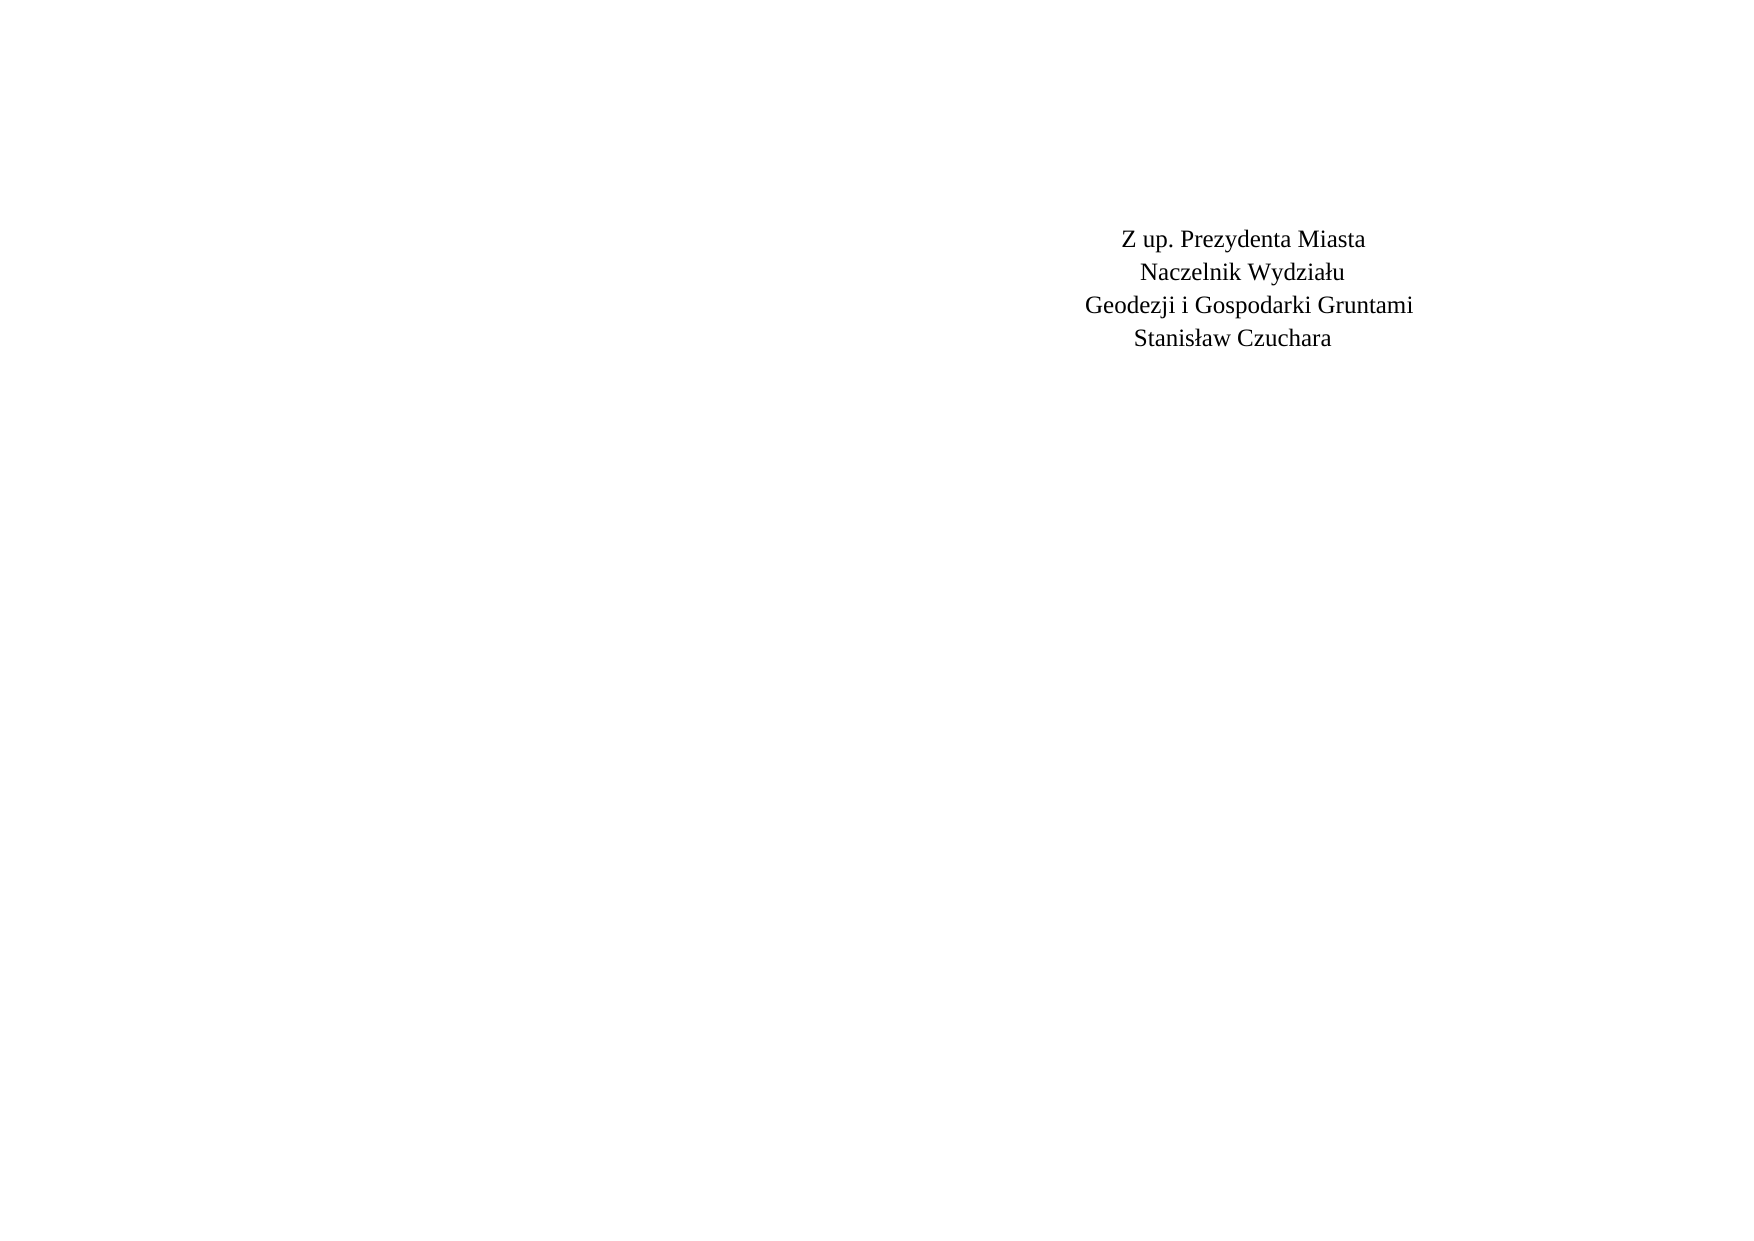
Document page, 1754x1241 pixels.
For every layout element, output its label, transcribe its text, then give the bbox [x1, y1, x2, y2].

text Naczelnik Wydziału [89, 257, 1665, 286]
text Z up. Prezydenta Miasta [1047, 224, 1665, 253]
text Geodezji i Gospodarki Gruntami [89, 290, 1665, 319]
text Stanisław Czuchara [89, 323, 1665, 352]
